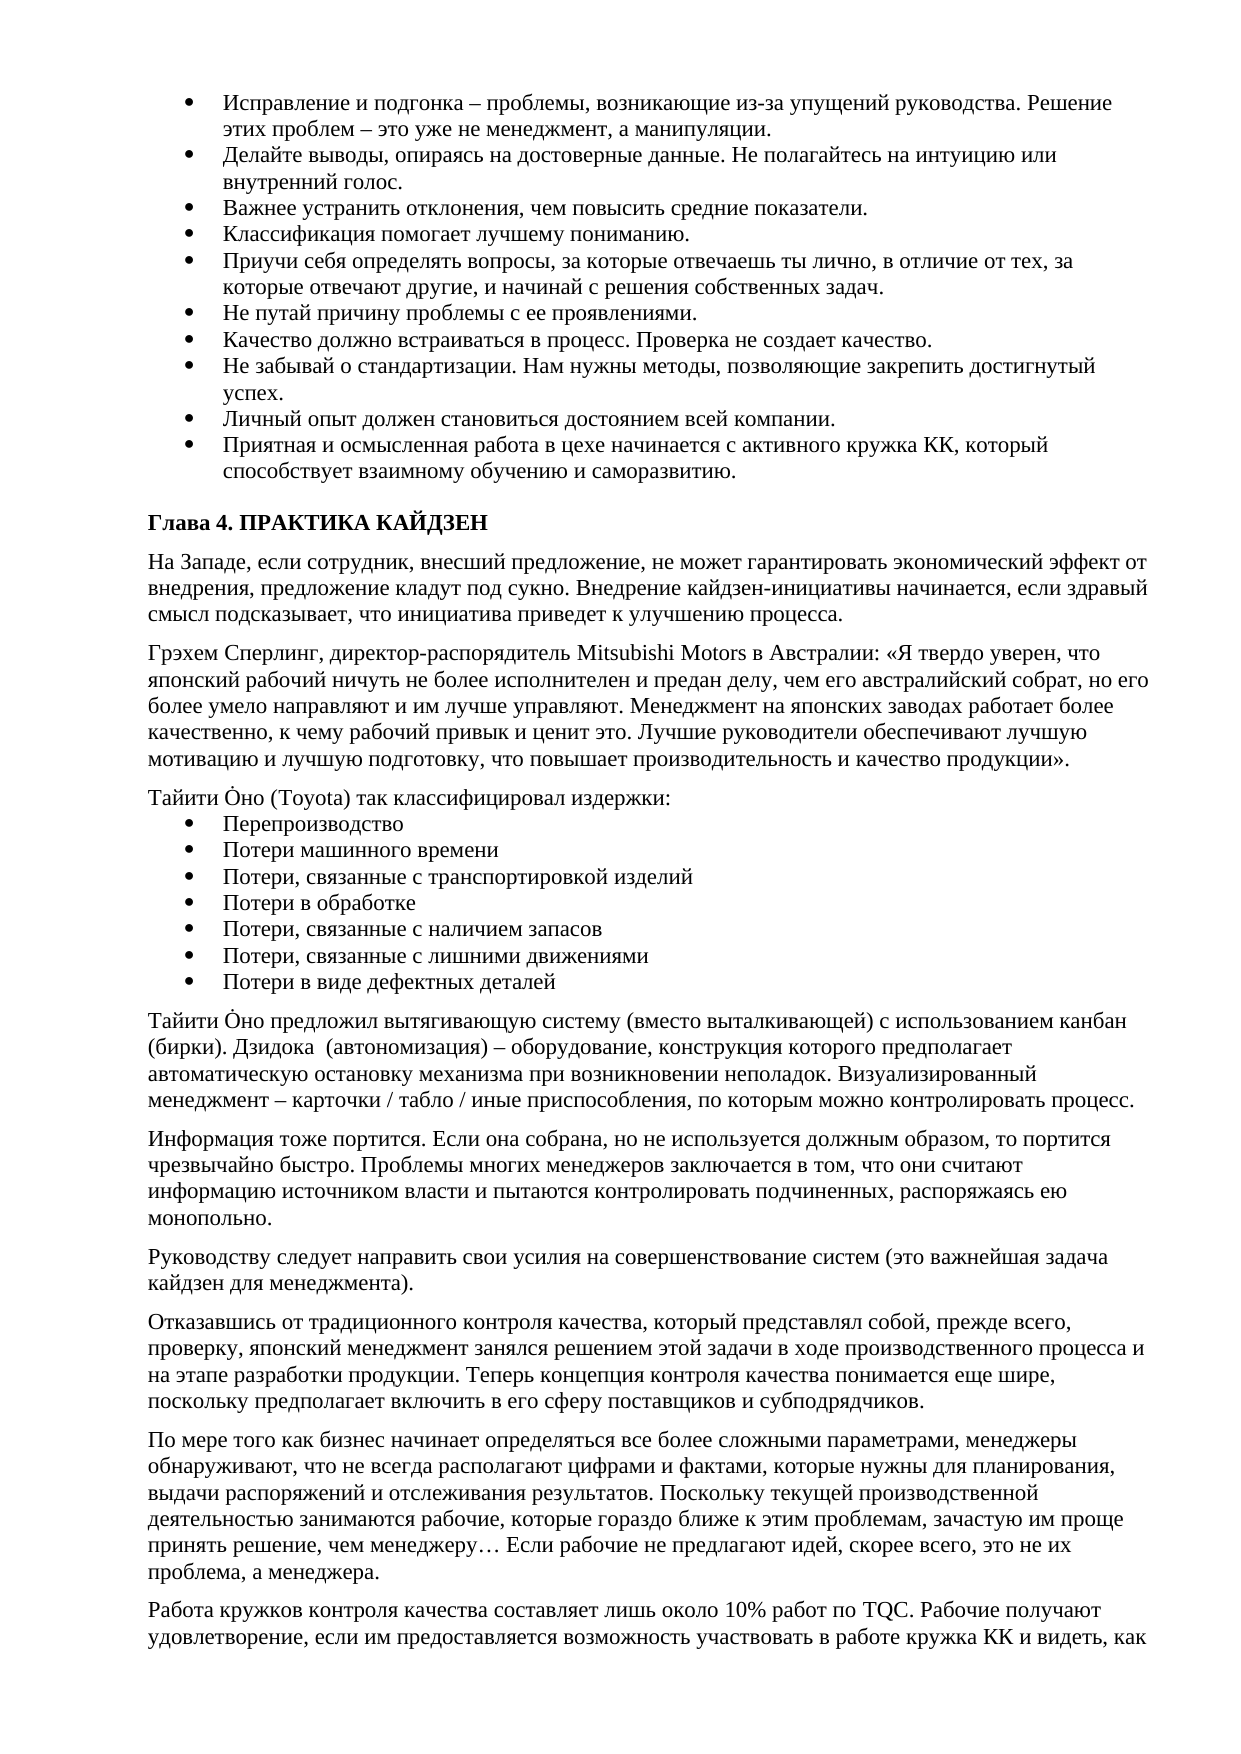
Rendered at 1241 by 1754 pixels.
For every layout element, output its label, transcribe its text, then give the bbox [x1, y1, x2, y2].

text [148, 1597, 1152, 1649]
text По мере того как бизнес начинает определяться все более сложными параметрами, менеджеры обнаруживают, что не всегда располагают цифрами и фактами, которые нужны для планирования, выдачи распоряжений и отслеживания результатов. Поскольку текущей производственной деятельностью занимаются рабочие, которые гораздо ближе к этим проблемам, зачастую им проще принять решение, чем менеджеру… Если рабочие не предлагают идей, скорее всего, это не их проблема, а менеджера. [148, 1426, 1152, 1584]
text Тайити Ȯно (Toyota) так классифицировал издержки: [148, 784, 1152, 810]
text Грэхем Сперлинг, директор-распорядитель Mitsubishi Motors в Австралии: «Я твердо уверен, что японский рабочий ничуть не более исполнителен и предан делу, чем его австралийский собрат, но его более умело направляют и им лучше управляют. Менеджмент на японских заводах работает более качественно, к чему рабочий привык и ценит это. Лучшие руководители обеспечивают лучшую мотивацию и лучшую подготовку, что повышает производительность и качество продукции». [148, 639, 1152, 771]
text Руководству следует направить свои усилия на совершенствование систем (это важнейшая задача кайдзен для менеджмента). [148, 1243, 1152, 1296]
text Глава 4. Практика кайдзен [148, 509, 1152, 535]
list Исправление и подгонка – проблемы, возникающие из-за упущений руководства. Решение этих проблем – это уже не менеджмент, а манипуляции. [185, 89, 1152, 141]
list Перепроизводство [185, 810, 1152, 836]
list Классификация помогает лучшему пониманию. [185, 220, 1152, 247]
list Не забывай о стандартизации. Нам нужны методы, позволяющие закрепить достигнутый успех. [185, 352, 1152, 405]
list Приятная и осмысленная работа в цехе начинается с активного кружка КК, который способствует взаимному обучению и саморазвитию. [185, 431, 1152, 484]
list Потери, связанные с наличием запасов [185, 915, 1152, 942]
list Личный опыт должен становиться достоянием всей компании. [185, 405, 1152, 431]
text Информация тоже портится. Если она собрана, но не используется должным образом, то портится чрезвычайно быстро. Проблемы многих менеджеров заключается в том, что они считают информацию источником власти и пытаются контролировать подчиненных, распоряжаясь ею монопольно. [148, 1125, 1152, 1230]
list Приучи себя определять вопросы, за которые отвечаешь ты лично, в отличие от тех, за которые отвечают другие, и начинай с решения собственных задач. [185, 247, 1152, 299]
list Потери, связанные с лишними движениями [185, 942, 1152, 968]
list Качество должно встраиваться в процесс. Проверка не создает качество. [185, 326, 1152, 352]
list Важнее устранить отклонения, чем повысить средние показатели. [185, 194, 1152, 220]
text На Западе, если сотрудник, внесший предложение, не может гарантировать экономический эффект от внедрения, предложение кладут под сукно. Внедрение кайдзен-инициативы начинается, если здравый смысл подсказывает, что инициатива приведет к улучшению процесса. [148, 548, 1152, 627]
list Потери в виде дефектных деталей [185, 968, 1152, 994]
list Потери машинного времени [185, 836, 1152, 863]
list Делайте выводы, опираясь на достоверные данные. Не полагайтесь на интуицию или внутренний голос. [185, 141, 1152, 194]
list Не путай причину проблемы с ее проявлениями. [185, 299, 1152, 326]
text Отказавшись от традиционного контроля качества, который представлял собой, прежде всего, проверку, японский менеджмент занялся решением этой задачи в ходе производственного процесса и на этапе разработки продукции. Теперь концепция контроля качества понимается еще шире, поскольку предполагает включить в его сферу поставщиков и субподрядчиков. [148, 1308, 1152, 1413]
list Потери, связанные с транспортировкой изделий [185, 863, 1152, 889]
text Тайити Ȯно предложил вытягивающую систему (вместо выталкивающей) с использованием канбан (бирки). Дзидока (автономизация) – оборудование, конструкция которого предполагает автоматическую остановку механизма при возникновении неполадок. Визуализированный менеджмент – карточки / табло / иные приспособления, по которым можно контролировать процесс. [148, 1007, 1152, 1112]
list Потери в обработке [185, 889, 1152, 915]
